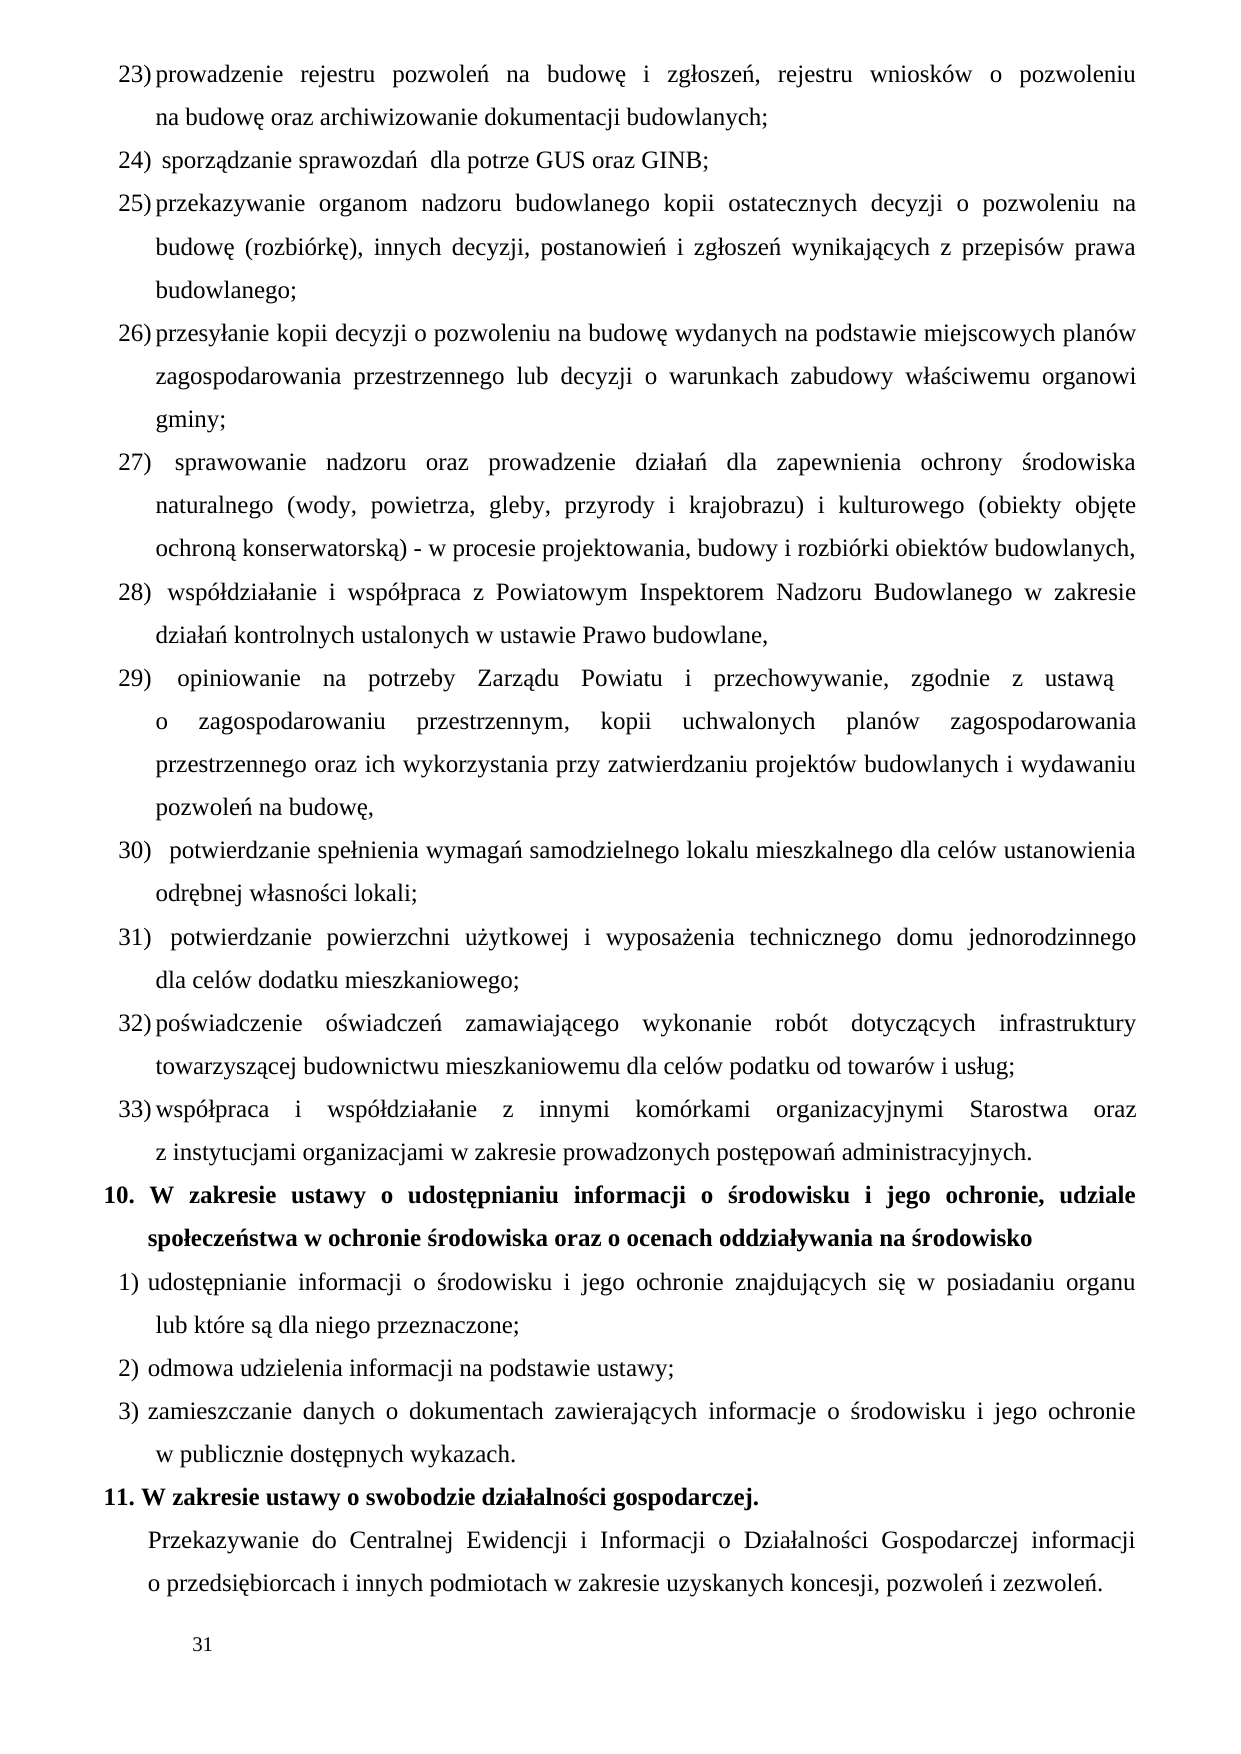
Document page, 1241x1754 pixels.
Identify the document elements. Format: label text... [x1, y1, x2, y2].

list potwierdzanie spełnienia wymagań samodzielnego lokalu mieszkalnego dla celów ustanowienia odrębnej własności lokali; [118, 835, 1137, 907]
text 11. W zakresie ustawy o swobodzie działalności gospodarczej. [103, 1482, 1137, 1511]
list poświadczenie oświadczeń zamawiającego wykonanie robót dotyczących infrastruktury towarzyszącej budownictwu mieszkaniowemu dla celów podatku od towarów i usług; [118, 1008, 1137, 1080]
list przesyłanie kopii decyzji o pozwoleniu na budowę wydanych na podstawie miejscowych planów zagospodarowania przestrzennego lub decyzji o warunkach zabudowy właściwemu organowi gminy; [118, 318, 1137, 433]
list zamieszczanie danych o dokumentach zawierających informacje o środowisku i jego ochronie w publicznie dostępnych wykazach. [118, 1396, 1137, 1468]
list sprawowanie nadzoru oraz prowadzenie działań dla zapewnienia ochrony środowiska naturalnego (wody, powietrza, gleby, przyrody i krajobrazu) i kulturowego (obiekty objęte ochroną konserwatorską) - w procesie projektowania, budowy i rozbiórki obiektów budowlanych, [118, 447, 1137, 562]
list opiniowanie na potrzeby Zarządu Powiatu i przechowywanie, zgodnie z ustawą o zagospodarowaniu przestrzennym, kopii uchwalonych planów zagospodarowania przestrzennego oraz ich wykorzystania przy zatwierdzaniu projektów budowlanych i wydawaniu pozwoleń na budowę, [118, 663, 1137, 821]
list potwierdzanie powierzchni użytkowej i wyposażenia technicznego domu jednorodzinnego dla celów dodatku mieszkaniowego; [118, 922, 1137, 993]
text 10. W zakresie ustawy o udostępnianiu informacji o środowisku i jego ochronie, udziale społeczeństwa w ochronie środowiska oraz o ocenach oddziaływania na środowisko [103, 1180, 1137, 1252]
list prowadzenie rejestru pozwoleń na budowę i zgłoszeń, rejestru wniosków o pozwoleniu na budowę oraz archiwizowanie dokumentacji budowlanych; [118, 59, 1137, 131]
text Przekazywanie do Centralnej Ewidencji i Informacji o Działalności Gospodarczej informacji o przedsiębiorcach i innych podmiotach w zakresie uzyskanych koncesji, pozwoleń i zezwoleń. [148, 1525, 1137, 1597]
list współdziałanie i współpraca z Powiatowym Inspektorem Nadzoru Budowlanego w zakresie działań kontrolnych ustalonych w ustawie Prawo budowlane, [118, 577, 1137, 648]
list udostępnianie informacji o środowisku i jego ochronie znajdujących się w posiadaniu organu lub które są dla niego przeznaczone; [118, 1267, 1137, 1338]
list sporządzanie sprawozdań dla potrze GUS oraz GINB; [118, 145, 1137, 174]
list odmowa udzielenia informacji na podstawie ustawy; [118, 1353, 1137, 1382]
list współpraca i współdziałanie z innymi komórkami organizacyjnymi Starostwa oraz z instytucjami organizacjami w zakresie prowadzonych postępowań administracyjnych. [118, 1094, 1137, 1166]
list przekazywanie organom nadzoru budowlanego kopii ostatecznych decyzji o pozwoleniu na budowę (rozbiórkę), innych decyzji, postanowień i zgłoszeń wynikających z przepisów prawa budowlanego; [118, 188, 1137, 303]
